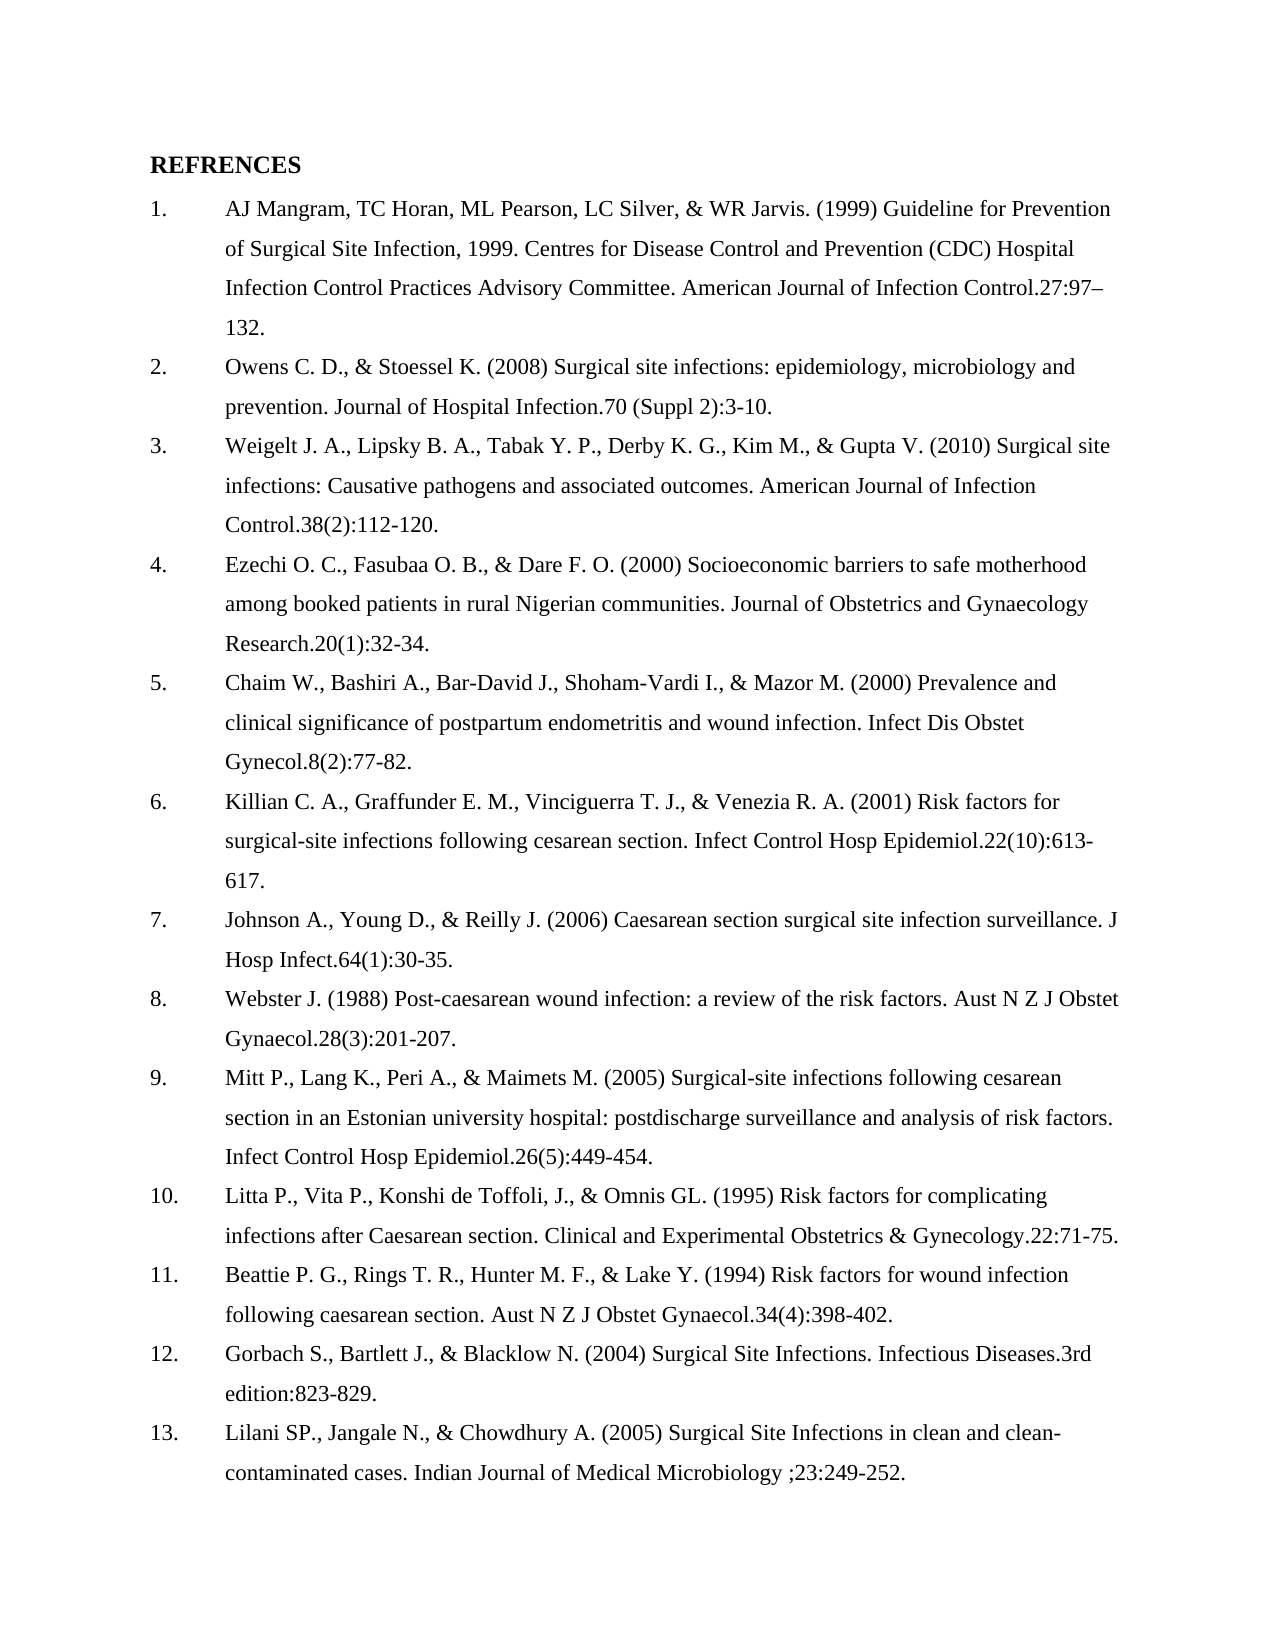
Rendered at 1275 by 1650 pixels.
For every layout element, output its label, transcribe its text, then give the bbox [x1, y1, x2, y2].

text 6. Killian C. A., Graffunder E. M., Vinciguerra T. J., & Venezia R. A. (2001) Risk factors for surgical-site infections following cesarean section. Infect Control Hosp Epidemiol.22(10):613-617. [150, 788, 1125, 893]
text 4. Ezechi O. C., Fasubaa O. B., & Dare F. O. (2000) Socioeconomic barriers to safe motherhood among booked patients in rural Nigerian communities. Journal of Obstetrics and Gynaecology Research.20(1):32-34. [150, 551, 1125, 656]
text 8. Webster J. (1988) Post-caesarean wound infection: a review of the risk factors. Aust N Z J Obstet Gynaecol.28(3):201-207. [150, 985, 1125, 1051]
text 7. Johnson A., Young D., & Reilly J. (2006) Caesarean section surgical site infection surveillance. J Hosp Infect.64(1):30-35. [150, 906, 1125, 972]
text 3. Weigelt J. A., Lipsky B. A., Tabak Y. P., Derby K. G., Kim M., & Gupta V. (2010) Surgical site infections: Causative pathogens and associated outcomes. American Journal of Infection Control.38(2):112-120. [150, 432, 1125, 538]
text 5. Chaim W., Bashiri A., Bar-David J., Shoham-Vardi I., & Mazor M. (2000) Prevalence and clinical significance of postpartum endometritis and wound infection. Infect Dis Obstet Gynecol.8(2):77-82. [150, 669, 1125, 774]
text 1. AJ Mangram, TC Horan, ML Pearson, LC Silver, & WR Jarvis. (1999) Guideline for Prevention of Surgical Site Infection, 1999. Centres for Disease Control and Prevention (CDC) Hospital Infection Control Practices Advisory Committee. American Journal of Infection Control.27:97–132. [150, 193, 1125, 340]
text 2. Owens C. D., & Stoessel K. (2008) Surgical site infections: epidemiology, microbiology and prevention. Journal of Hospital Infection.70 (Suppl 2):3-10. [150, 353, 1125, 419]
text 11. Beattie P. G., Rings T. R., Hunter M. F., & Lake Y. (1994) Risk factors for wound infection following caesarean section. Aust N Z J Obstet Gynaecol.34(4):398-402. [150, 1261, 1125, 1327]
text 13. Lilani SP., Jangale N., & Chowdhury A. (2005) Surgical Site Infections in clean and clean-contaminated cases. Indian Journal of Medical Microbiology ;23:249-252. [150, 1419, 1125, 1485]
text 9. Mitt P., Lang K., Peri A., & Maimets M. (2005) Surgical-site infections following cesarean section in an Estonian university hospital: postdischarge surveillance and analysis of risk factors. Infect Control Hosp Epidemiol.26(5):449-454. [150, 1064, 1125, 1169]
text REFRENCES [150, 150, 1125, 179]
text 12. Gorbach S., Bartlett J., & Blacklow N. (2004) Surgical Site Infections. Infectious Diseases.3rd edition:823-829. [150, 1340, 1125, 1406]
text 10. Litta P., Vita P., Konshi de Toffoli, J., & Omnis GL. (1995) Risk factors for complicating infections after Caesarean section. Clinical and Experimental Obstetrics & Gynecology.22:71-75. [150, 1182, 1125, 1248]
